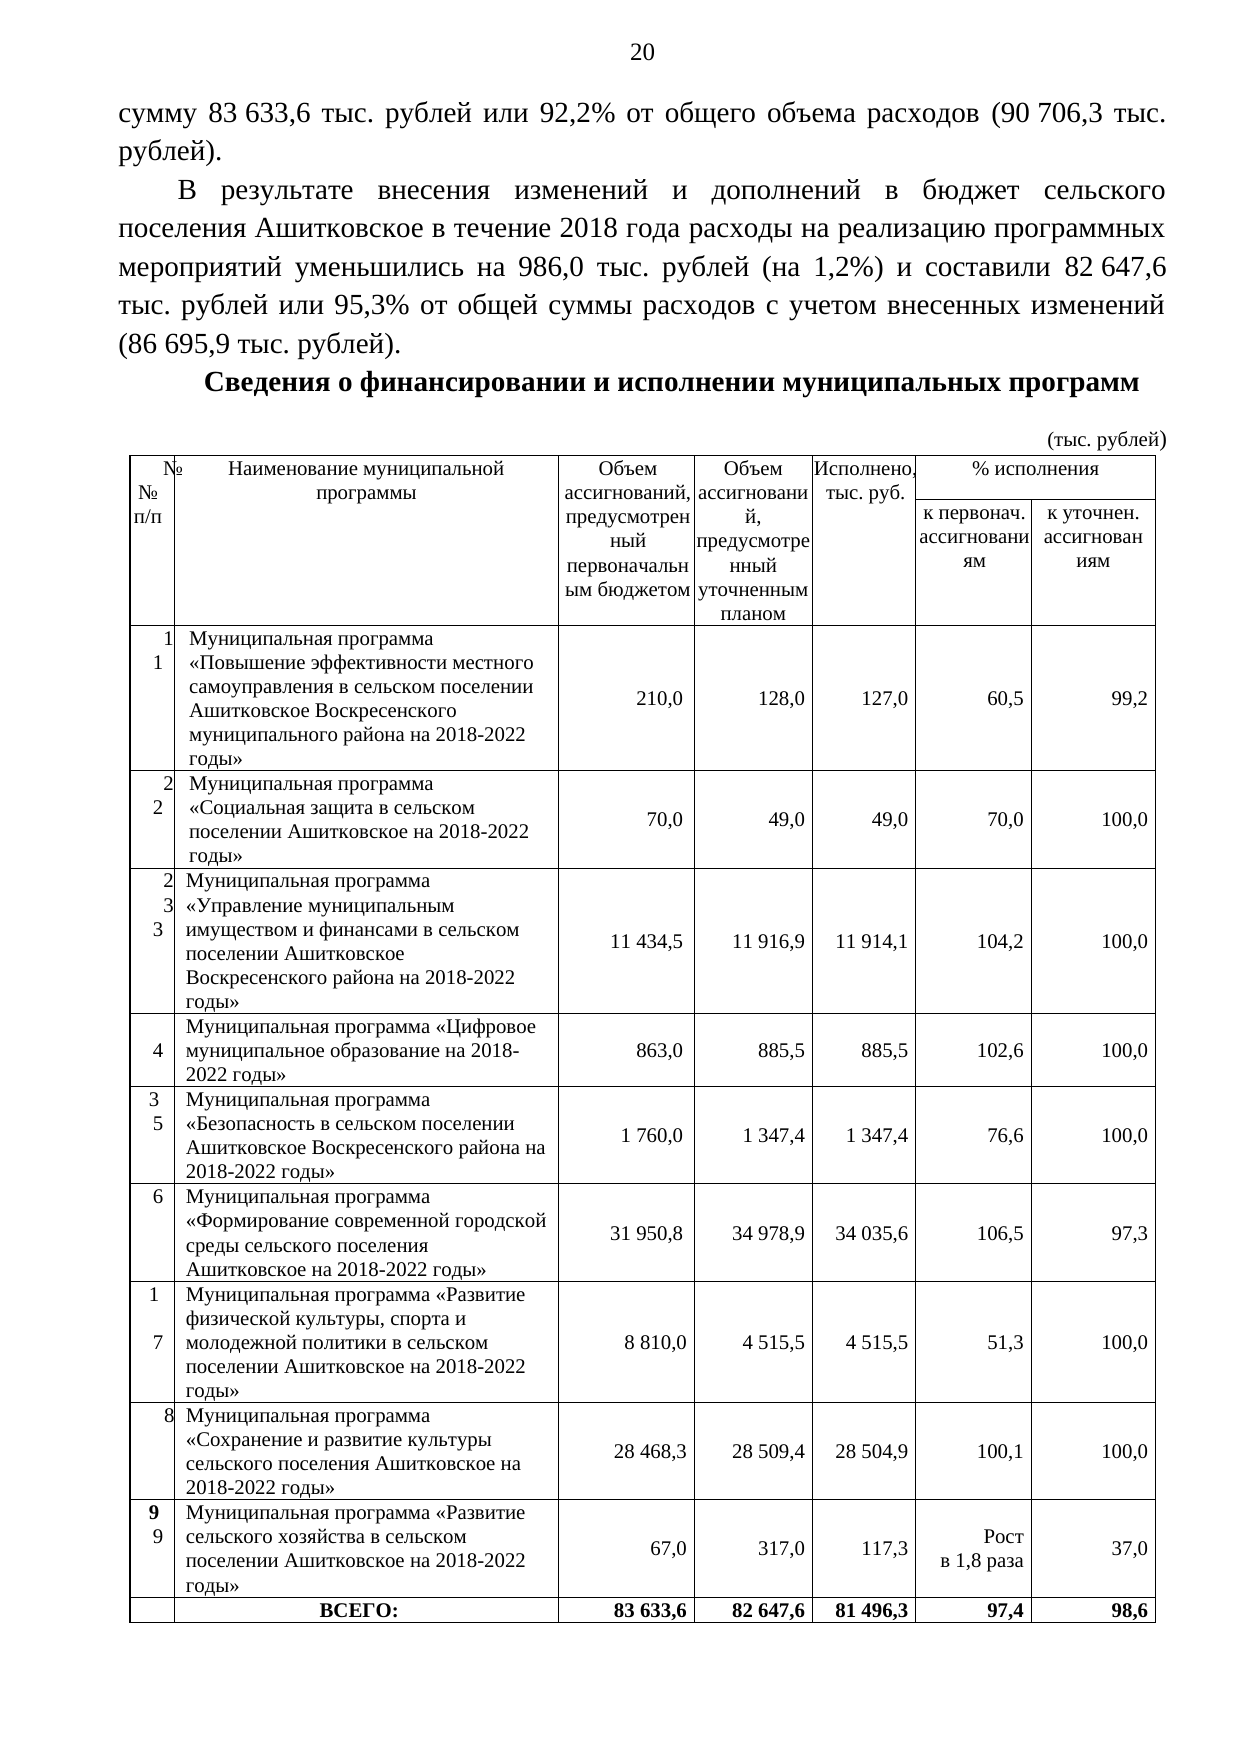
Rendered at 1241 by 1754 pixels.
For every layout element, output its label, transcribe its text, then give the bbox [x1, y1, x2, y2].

table_cell 100,0 [1032, 1282, 1155, 1402]
table_cell 98,6 [1032, 1598, 1155, 1622]
table_cell 28 468,3 [559, 1403, 694, 1499]
table_cell 2 33 [131, 869, 174, 1013]
text В результате внесения изменений и дополнений в бюджет сельского поселения Ашитковское в течение 2018 года расходы на реализацию программных мероприятий уменьшились на 986,0 тыс. рублей (на 1,2%) и составили 82 647,6 тыс. рублей или 95,3% от общей суммы расходов с учетом внесенных изменений (86 695,9 тыс. рублей). [118, 172, 1166, 359]
table_cell Муниципальная программа «Развитие сельского хозяйства в сельском поселении Ашитковское на 2018-2022 годы» [175, 1500, 558, 1597]
table_cell 82 647,6 [695, 1598, 812, 1622]
table_cell Муниципальная программа «Формирование современной городской среды сельского поселения Ашитковское на 2018-2022 годы» [175, 1184, 558, 1281]
table_cell 1 760,0 [559, 1087, 694, 1183]
table_cell 11 434,5 [559, 869, 694, 1013]
table_cell Муниципальная программа «Социальная защита в сельском поселении Ашитковское на 2018-2022 годы» [175, 771, 558, 867]
table_header Объем ассигнований, предусмотрен ный первоначальным бюджетом [559, 456, 694, 625]
table_cell 6 [131, 1184, 174, 1281]
table_cell 3 5 [131, 1087, 174, 1183]
text (тыс. рублей) [118, 425, 1167, 451]
table_cell 9 9 [131, 1500, 174, 1597]
table_cell 4 515,5 [813, 1282, 915, 1402]
table_cell 885,5 [695, 1014, 812, 1086]
table_cell 70,0 [559, 771, 694, 867]
table_cell 100,0 [1032, 771, 1155, 867]
table_cell Муниципальная программа «Развитие физической культуры, спорта и молодежной политики в сельском поселении Ашитковское на 2018-2022 годы» [175, 1282, 558, 1402]
table_cell 100,0 [1032, 1087, 1155, 1183]
table_cell Муниципальная программа «Повышение эффективности местного самоуправления в сельском поселении Ашитковское Воскресенского муниципального района на 2018-2022 годы» [175, 626, 558, 770]
table_cell 22 [131, 771, 174, 867]
text Сведения о финансировании и исполнении муниципальных программ [118, 364, 1167, 398]
table_cell 11 916,9 [695, 869, 812, 1013]
table_cell 28 509,4 [695, 1403, 812, 1499]
table_cell 51,3 [916, 1282, 1031, 1402]
table_cell 127,0 [813, 626, 915, 770]
table_cell Муниципальная программа «Управление муниципальным имуществом и финансами в сельском поселении Ашитковское Воскресенского района на 2018-2022 годы» [175, 869, 558, 1013]
table_cell к уточнен. ассигнованиям [1032, 500, 1155, 625]
table_cell Муниципальная программа «Цифровое муниципальное образование на 2018-2022 годы» [175, 1014, 558, 1086]
table_cell ВСЕГО: [175, 1598, 558, 1622]
table_cell 885,5 [813, 1014, 915, 1086]
table_cell 106,5 [916, 1184, 1031, 1281]
table_cell 8 810,0 [559, 1282, 694, 1402]
table_header Наименование муниципальной программы [175, 456, 558, 625]
table_cell 11 [131, 626, 174, 770]
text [118, 95, 1166, 167]
table_cell 100,0 [1032, 1014, 1155, 1086]
table_cell 100,0 [1032, 1403, 1155, 1499]
table_cell 97,3 [1032, 1184, 1155, 1281]
table_cell Рост в 1,8 раза [916, 1500, 1031, 1597]
table_cell 34 035,6 [813, 1184, 915, 1281]
table_cell 4 515,5 [695, 1282, 812, 1402]
table_cell 863,0 [559, 1014, 694, 1086]
table_cell Муниципальная программа «Сохранение и развитие культуры сельского поселения Ашитковское на 2018-2022 годы» [175, 1403, 558, 1499]
table_cell 1 347,4 [813, 1087, 915, 1183]
table_cell 28 504,9 [813, 1403, 915, 1499]
table_cell 128,0 [695, 626, 812, 770]
table_cell 81 496,3 [813, 1598, 915, 1622]
table_header №№ п/п [131, 456, 174, 625]
table_cell 97,4 [916, 1598, 1031, 1622]
table_cell к первонач. ассигнованиям [916, 500, 1031, 625]
table_header Исполнено, тыс. руб. [813, 456, 915, 625]
table_cell 8 [131, 1403, 174, 1499]
table_cell 100,0 [1032, 869, 1155, 1013]
table_cell 1 347,4 [695, 1087, 812, 1183]
table_cell 34 978,9 [695, 1184, 812, 1281]
table_cell 100,1 [916, 1403, 1031, 1499]
table_cell 99,2 [1032, 626, 1155, 770]
table_cell 60,5 [916, 626, 1031, 770]
table_cell 83 633,6 [559, 1598, 694, 1622]
table_cell 117,3 [813, 1500, 915, 1597]
table_cell 210,0 [559, 626, 694, 770]
table_cell 49,0 [813, 771, 915, 867]
table_cell 70,0 [916, 771, 1031, 867]
table_cell 37,0 [1032, 1500, 1155, 1597]
table_cell 1 7 [131, 1282, 174, 1402]
table_cell [131, 1598, 174, 1622]
table_cell 317,0 [695, 1500, 812, 1597]
table_cell 76,6 [916, 1087, 1031, 1183]
table_cell 102,6 [916, 1014, 1031, 1086]
table_cell 31 950,8 [559, 1184, 694, 1281]
table_cell 11 914,1 [813, 869, 915, 1013]
table_cell 104,2 [916, 869, 1031, 1013]
table_header % исполнения [916, 456, 1155, 499]
table_cell Муниципальная программа «Безопасность в сельском поселении Ашитковское Воскресенского района на 2018-2022 годы» [175, 1087, 558, 1183]
table_cell 67,0 [559, 1500, 694, 1597]
table_header Объем ассигнований, предусмотренный уточненным планом [695, 456, 812, 625]
table_cell 4 [131, 1014, 174, 1086]
table_cell 49,0 [695, 771, 812, 867]
